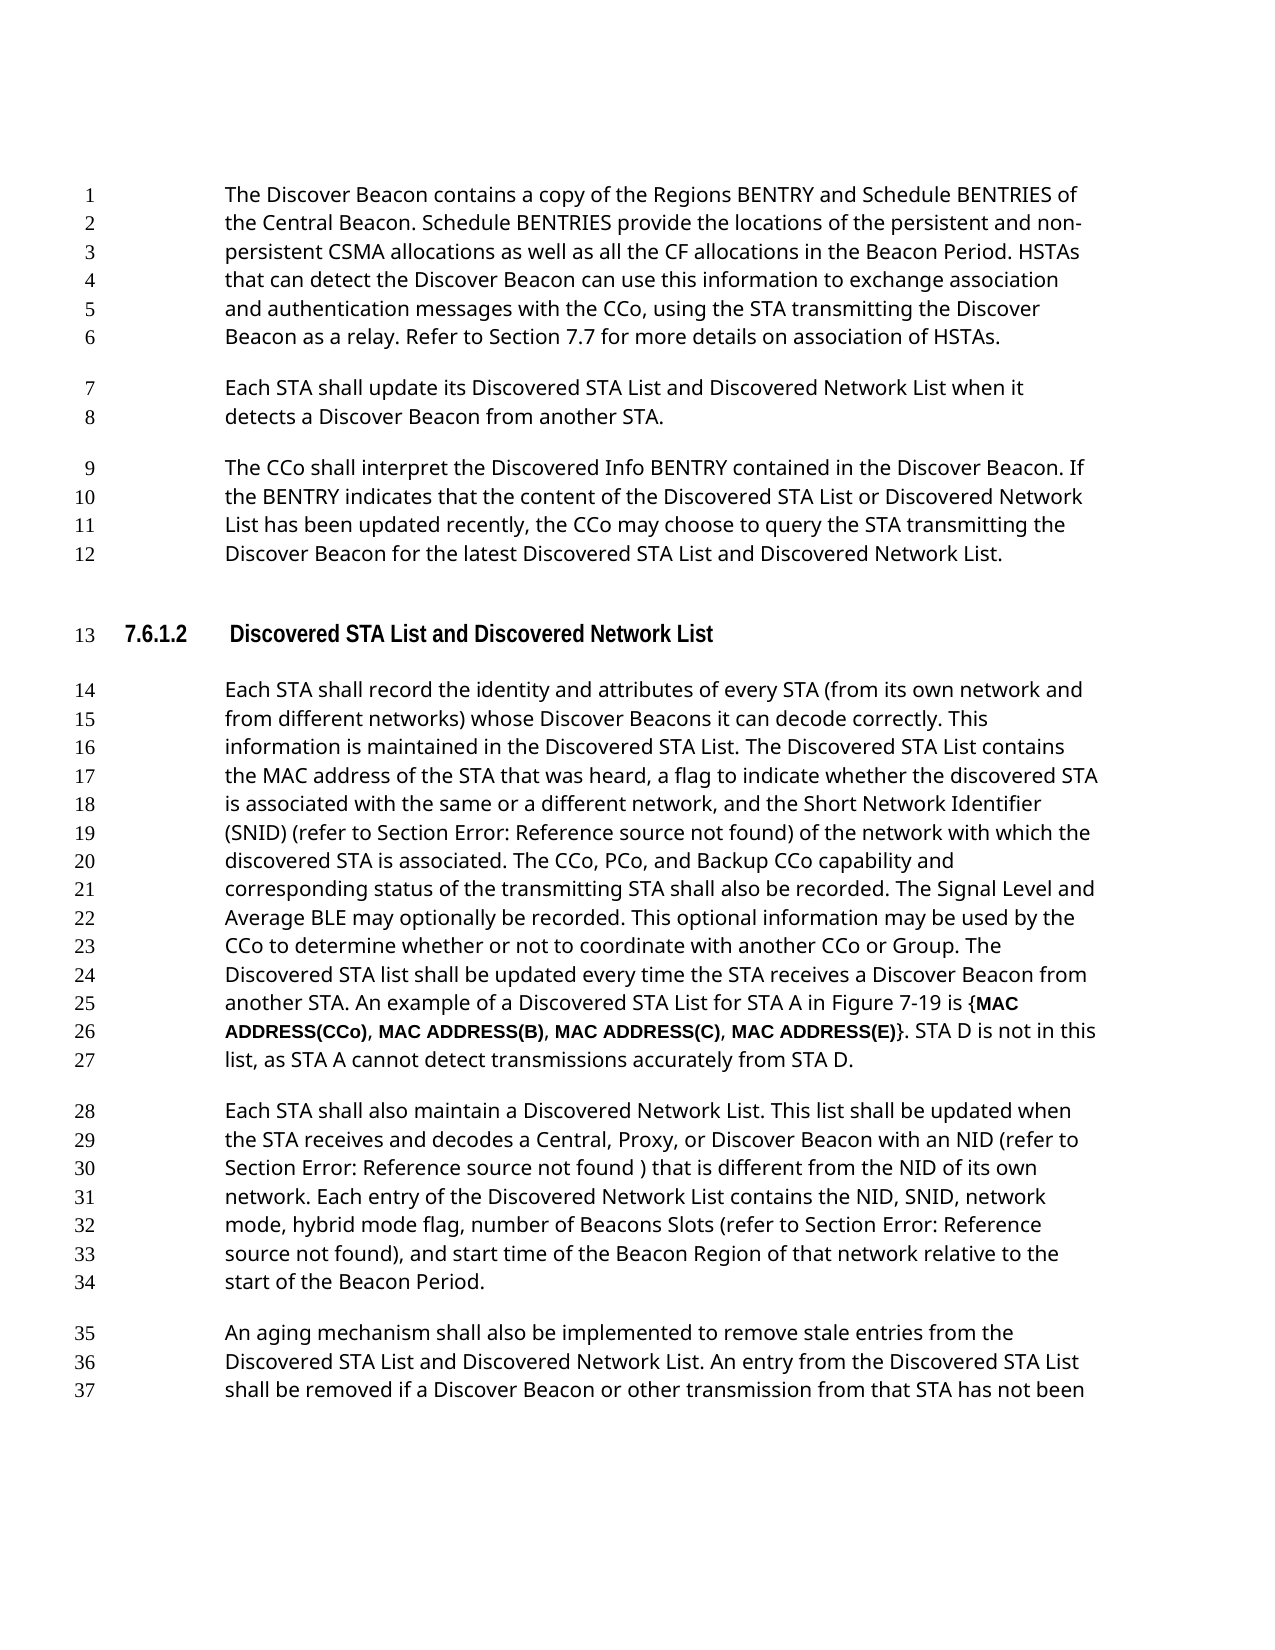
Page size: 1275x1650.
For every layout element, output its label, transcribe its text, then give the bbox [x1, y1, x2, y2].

text Each STA shall update its Discovered STA List and Discovered Network List when it detects a Discover Beacon from another STA. [224, 373, 1099, 430]
text The CCo shall interpret the Discovered Info BENTRY contained in the Discover Beacon. If the BENTRY indicates that the content of the Discovered STA List or Discovered Network List has been updated recently, the CCo may choose to query the STA transmitting the Discover Beacon for the latest Discovered STA List and Discovered Network List. [224, 453, 1099, 567]
subtitle Discovered STA List and Discovered Network List [124, 602, 1099, 652]
text The Discover Beacon contains a copy of the Regions BENTRY and Schedule BENTRIES of the Central Beacon. Schedule BENTRIES provide the locations of the persistent and non-persistent CSMA allocations as well as all the CF allocations in the Beacon Period. HSTAs that can detect the Discover Beacon can use this information to exchange association and authentication messages with the CCo, using the STA transmitting the Discover Beacon as a relay. Refer to Section 7.7 for more details on association of HSTAs. [224, 180, 1099, 351]
